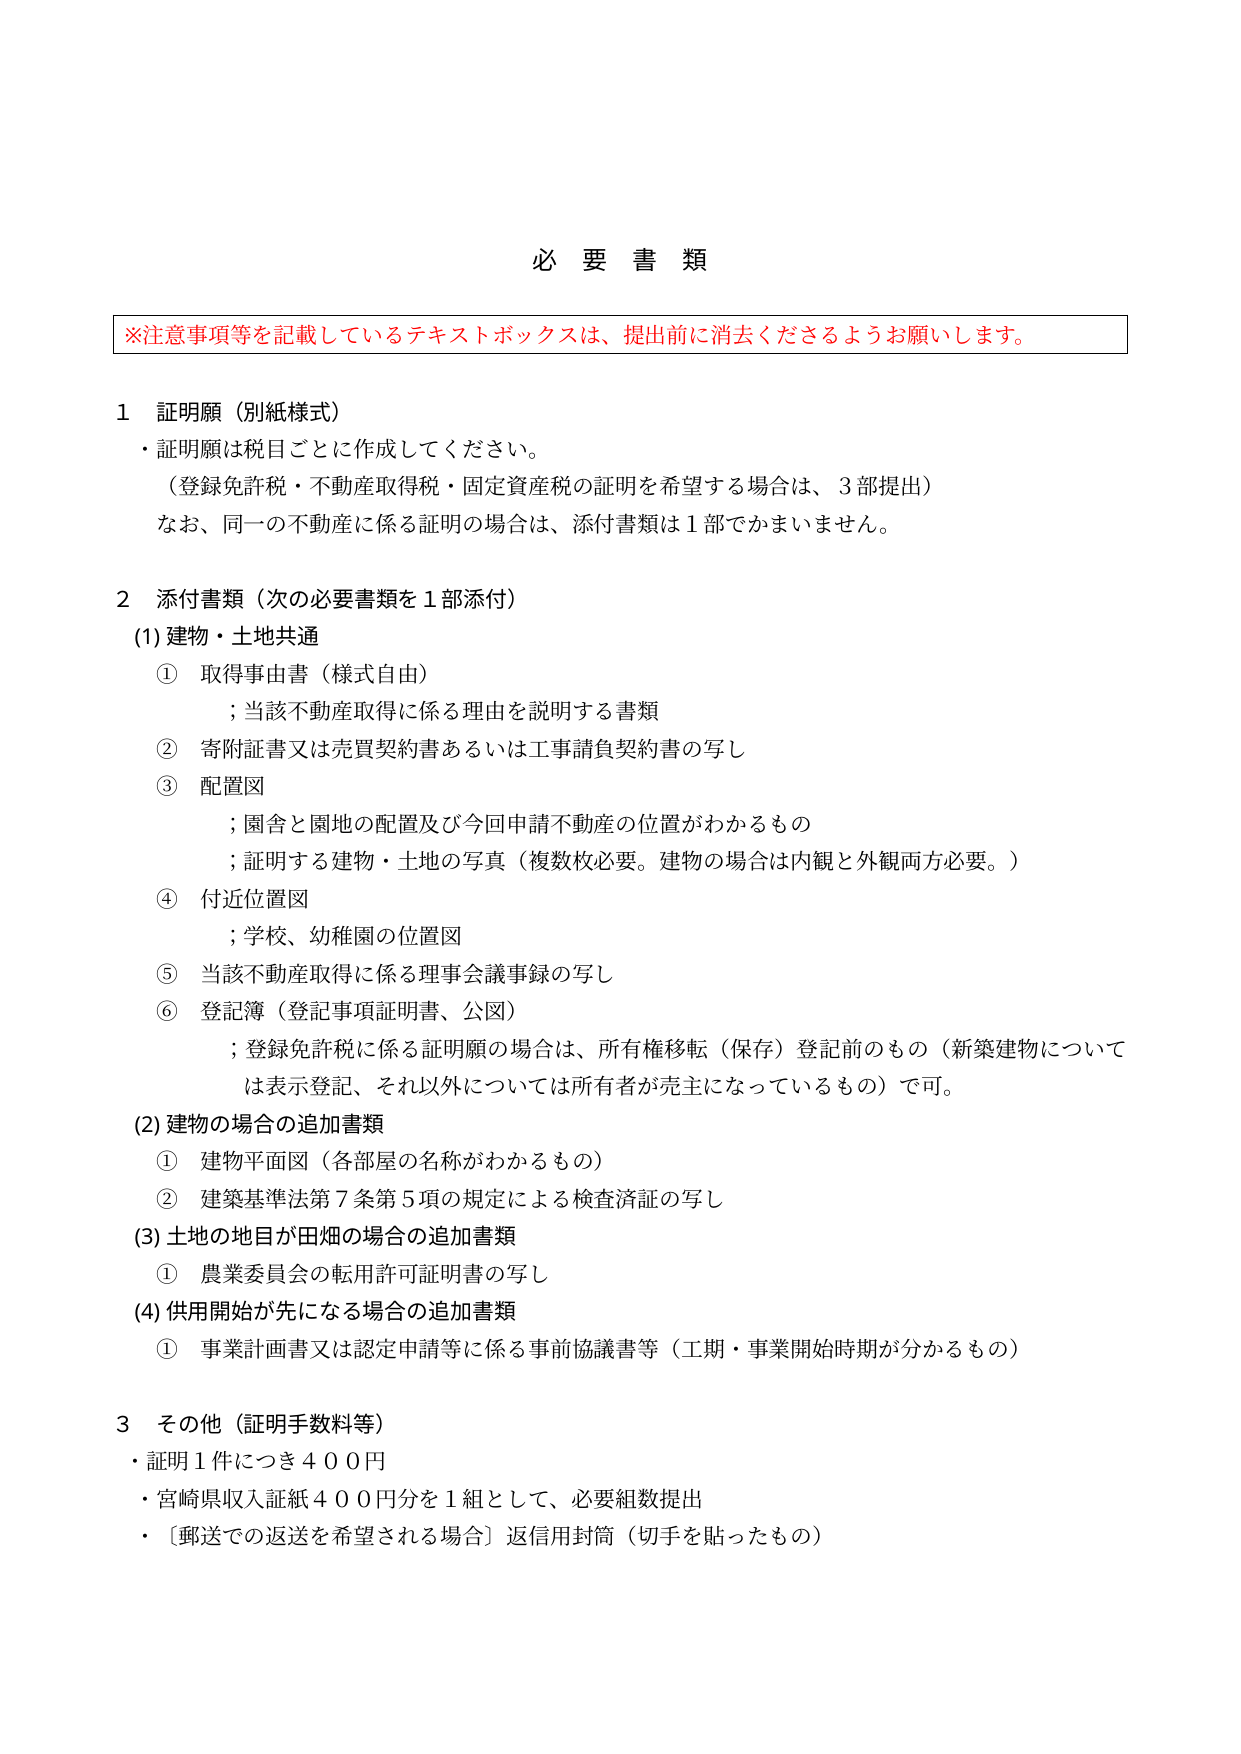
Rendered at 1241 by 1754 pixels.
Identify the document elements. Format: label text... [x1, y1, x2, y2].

text (3) 土地の地目が田畑の場合の追加書類 [112, 1217, 1128, 1254]
text ② 建築基準法第７条第５項の規定による検査済証の写し [112, 1179, 1128, 1217]
text ・証明願は税目ごとに作成してください。 [112, 429, 1128, 467]
text ② 寄附証書又は売買契約書あるいは工事請負契約書の写し [112, 729, 1128, 767]
text なお、同一の不動産に係る証明の場合は、添付書類は１部でかまいません。 [112, 504, 1128, 542]
text ・宮崎県収入証紙４００円分を１組として、必要組数提出 [112, 1479, 1128, 1517]
text １ 証明願（別紙様式） [112, 392, 1128, 429]
text (4) 供用開始が先になる場合の追加書類 [112, 1292, 1128, 1329]
text ３ その他（証明手数料等） [112, 1404, 1128, 1442]
text ・証明１件につき４００円 [112, 1442, 1128, 1479]
text ⑤ 当該不動産取得に係る理事会議事録の写し [112, 954, 1128, 992]
text ① 取得事由書（様式自由） [112, 654, 1128, 692]
text ⑥ 登記簿（登記事項証明書、公図） [112, 992, 1128, 1029]
text (1) 建物・土地共通 [112, 617, 1128, 654]
text ；学校、幼稚園の位置図 [112, 917, 1128, 954]
text ④ 付近位置図 [112, 879, 1128, 917]
text ；証明する建物・土地の写真（複数枚必要。建物の場合は内観と外観両方必要。） [112, 842, 1128, 879]
text （登録免許税・不動産取得税・固定資産税の証明を希望する場合は、３部提出） [112, 467, 1128, 504]
text (2) 建物の場合の追加書類 [112, 1104, 1128, 1142]
text ① 建物平面図（各部屋の名称がわかるもの） [112, 1142, 1128, 1179]
text ２ 添付書類（次の必要書類を１部添付） [112, 579, 1128, 617]
text ① 農業委員会の転用許可証明書の写し [112, 1254, 1128, 1292]
text ；園舎と園地の配置及び今回申請不動産の位置がわかるもの [112, 804, 1128, 842]
text ；登録免許税に係る証明願の場合は、所有権移転（保存）登記前のもの（新築建物については表示登記、それ以外については所有者が売主になっているもの）で可。 [112, 1029, 1128, 1104]
text ① 事業計画書又は認定申請等に係る事前協議書等（工期・事業開始時期が分かるもの） [112, 1329, 1128, 1367]
text ③ 配置図 [112, 767, 1128, 804]
table_header ※注意事項等を記載しているテキストボックスは、提出前に消去くださるようお願いします。 [114, 316, 1127, 353]
text ；当該不動産取得に係る理由を説明する書類 [112, 692, 1128, 729]
text 必 要 書 類 [112, 239, 1128, 277]
text ・〔郵送での返送を希望される場合〕返信用封筒（切手を貼ったもの） [112, 1517, 1128, 1554]
